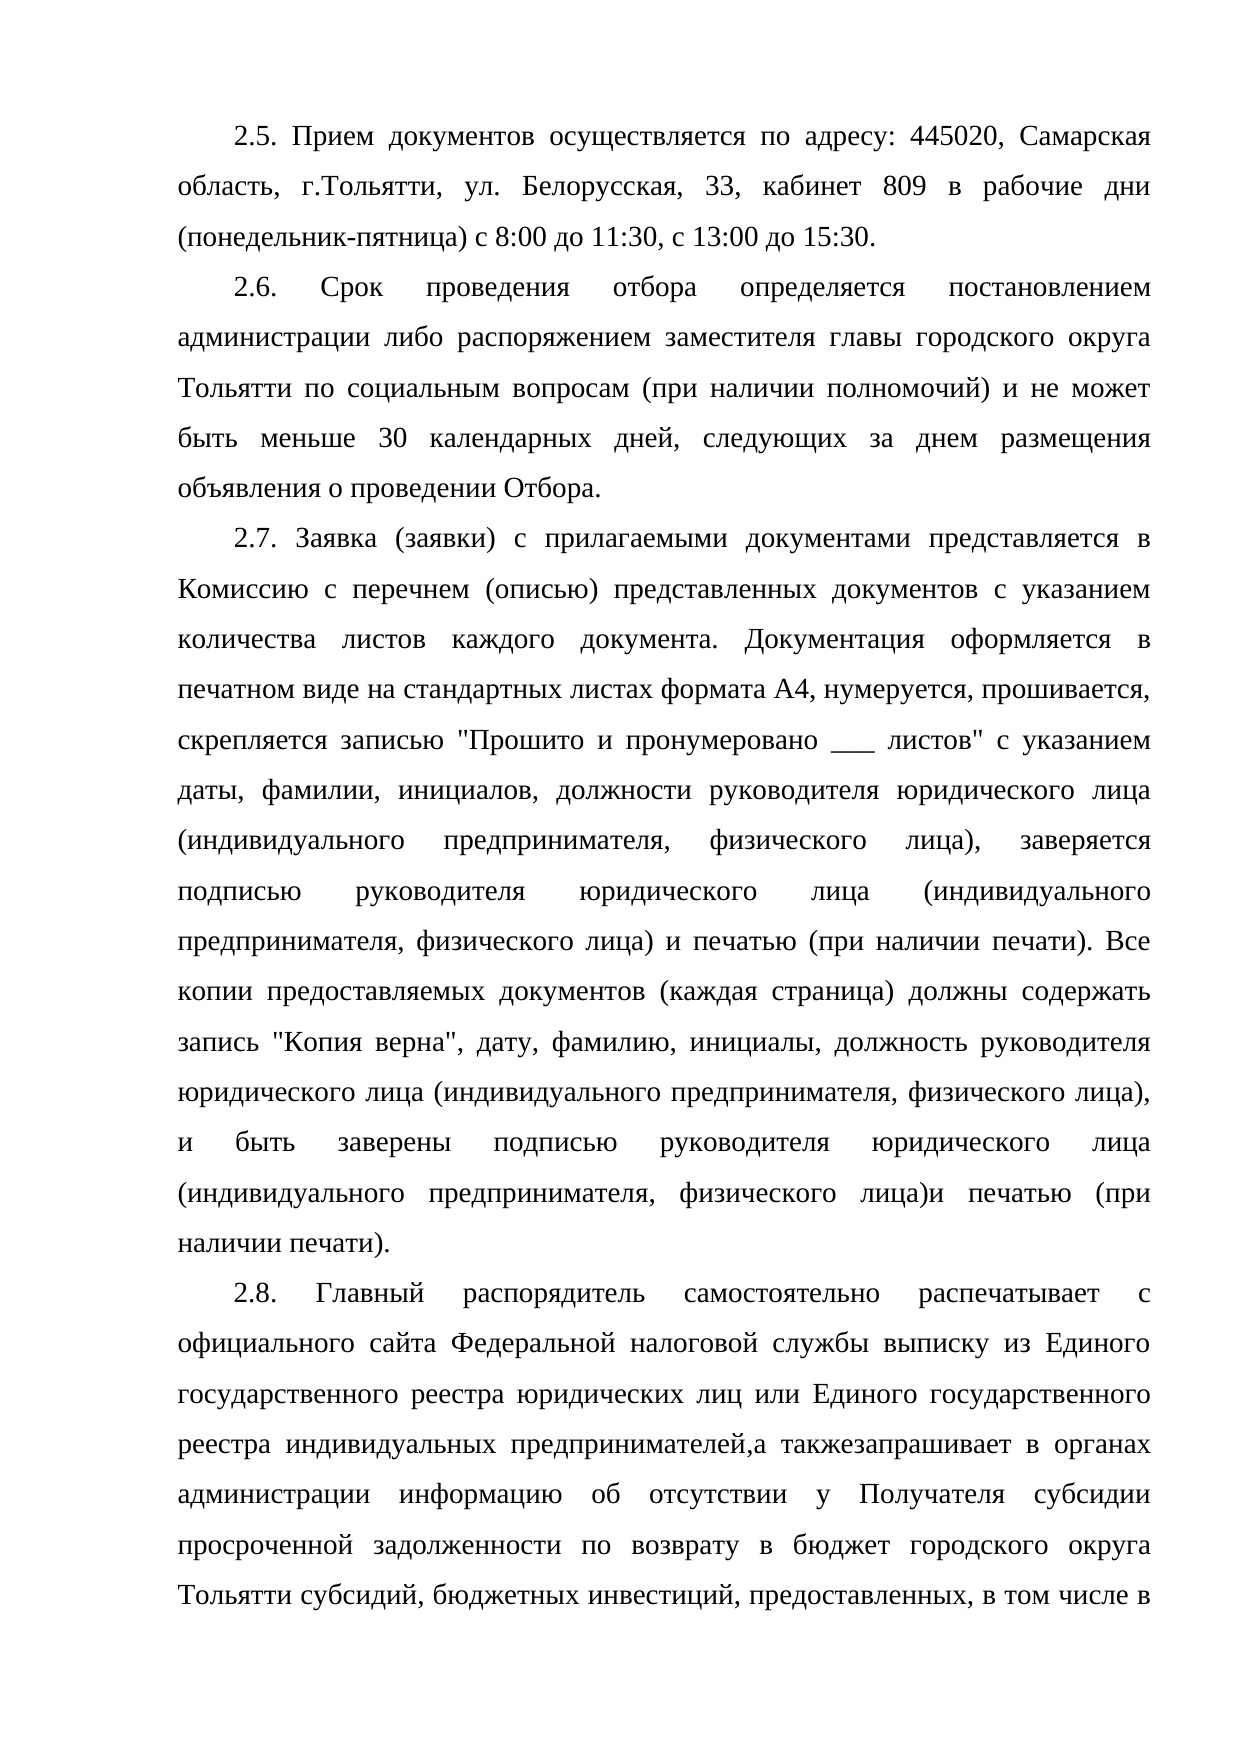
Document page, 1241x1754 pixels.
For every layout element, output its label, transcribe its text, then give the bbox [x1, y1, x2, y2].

text 2.7. Заявка (заявки) с прилагаемыми документами представляется в Комиссию с перечнем (описью) представленных документов с указанием количества листов каждого документа. Документация оформляется в печатном виде на стандартных листах формата А4, нумеруется, прошивается, скрепляется записью "Прошито и пронумеровано ___ листов" с указанием даты, фамилии, инициалов, должности руководителя юридического лица (индивидуального предпринимателя, физического лица), заверяется подписью руководителя юридического лица (индивидуального предпринимателя, физического лица) и печатью (при наличии печати). Все копии предоставляемых документов (каждая страница) должны содержать запись "Копия верна", дату, фамилию, инициалы, должность руководителя юридического лица (индивидуального предпринимателя, физического лица), и быть заверены подписью руководителя юридического лица (индивидуального предпринимателя, физического лица)и печатью (при наличии печати). [177, 521, 1152, 1258]
text 2.5. Прием документов осуществляется по адресу: 445020, Самарская область, г.Тольятти, ул. Белорусская, 33, кабинет 809 в рабочие дни (понедельник-пятница) с 8:00 до 11:30, с 13:00 до 15:30. [177, 118, 1152, 252]
text 2.6. Срок проведения отбора определяется постановлением администрации либо распоряжением заместителя главы городского округа Тольятти по социальным вопросам (при наличии полномочий) и не может быть меньше 30 календарных дней, следующих за днем размещения объявления о проведении Отбора. [177, 269, 1152, 504]
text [177, 1275, 1152, 1611]
